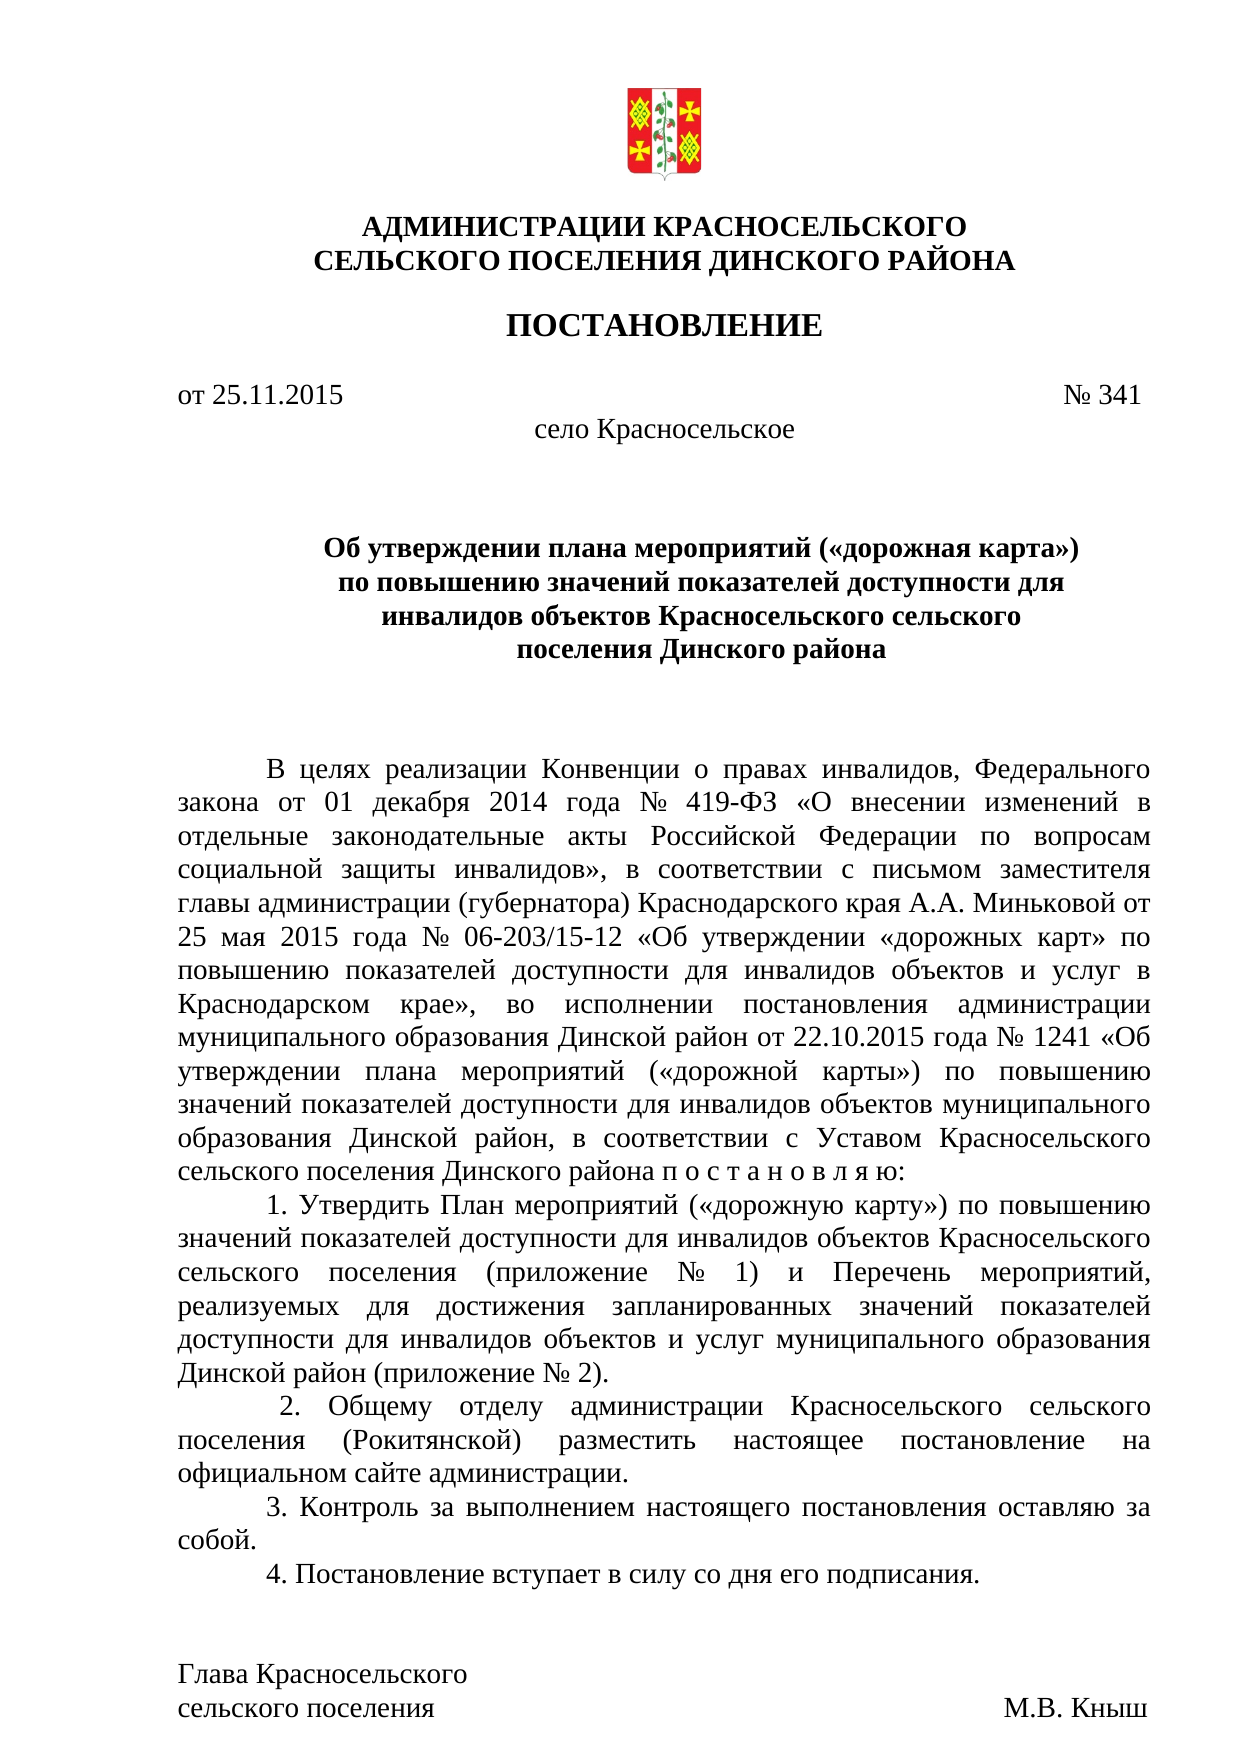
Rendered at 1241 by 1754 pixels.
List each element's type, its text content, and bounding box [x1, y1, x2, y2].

text В целях реализации Конвенции о правах инвалидов, Федерального закона от 01 декабря 2014 года № 419-ФЗ «О внесении изменений в отдельные законодательные акты Российской Федерации по вопросам социальной защиты инвалидов», в соответствии с письмом заместителя главы администрации (губернатора) Краснодарского края А.А. Миньковой от 25 мая 2015 года № 06-203/15-12 «Об утверждении «дорожных карт» по повышению показателей доступности для инвалидов объектов и услуг в Краснодарском крае», во исполнении постановления администрации муниципального образования Динской район от 22.10.2015 года № 1241 «Об утверждении плана мероприятий («дорожной карты») по повышению значений показателей доступности для инвалидов объектов муниципального образования Динской район, в соответствии с Уставом Красносельского сельского поселения Динского района п о с т а н о в л я ю: [177, 751, 1152, 1187]
text по повышению значений показателей доступности для [177, 564, 1152, 598]
text 1. Утвердить План мероприятий («дорожную карту») по повышению значений показателей доступности для инвалидов объектов Красносельского сельского поселения (приложение № 1) и Перечень мероприятий, реализуемых для достижения запланированных значений показателей доступности для инвалидов объектов и услуг муниципального образования Динской район (приложение № 2). [177, 1187, 1152, 1388]
text Глава Красносельского [177, 1657, 1152, 1690]
subtitle АДМИНИСТРАЦИИ КРАСНОСЕЛЬСКОГО [177, 209, 1152, 243]
text Об утверждении плана мероприятий («дорожная карта») [177, 531, 1152, 564]
text сельского поселения М.В. Кныш [177, 1690, 1152, 1724]
picture [627, 88, 702, 181]
text поселения Динского района [177, 631, 1152, 665]
text 3. Контроль за выполнением настоящего постановления оставляю за собой. [177, 1489, 1152, 1556]
subtitle ПОСТАНОВЛЕНИЕ [177, 305, 1152, 344]
text 4. Постановление вступает в силу со дня его подписания. [177, 1556, 1152, 1589]
text от 25.11.2015 № 341 [177, 377, 1152, 411]
text 2. Общему отделу администрации Красносельского сельского поселения (Рокитянской) разместить настоящее постановление на официальном сайте администрации. [177, 1388, 1152, 1489]
subtitle СЕЛЬСКОГО ПОСЕЛЕНИЯ ДИНСКОГО РАЙОНА [177, 243, 1152, 277]
text инвалидов объектов Красносельского сельского [177, 598, 1152, 631]
text село Красносельское [177, 411, 1152, 444]
